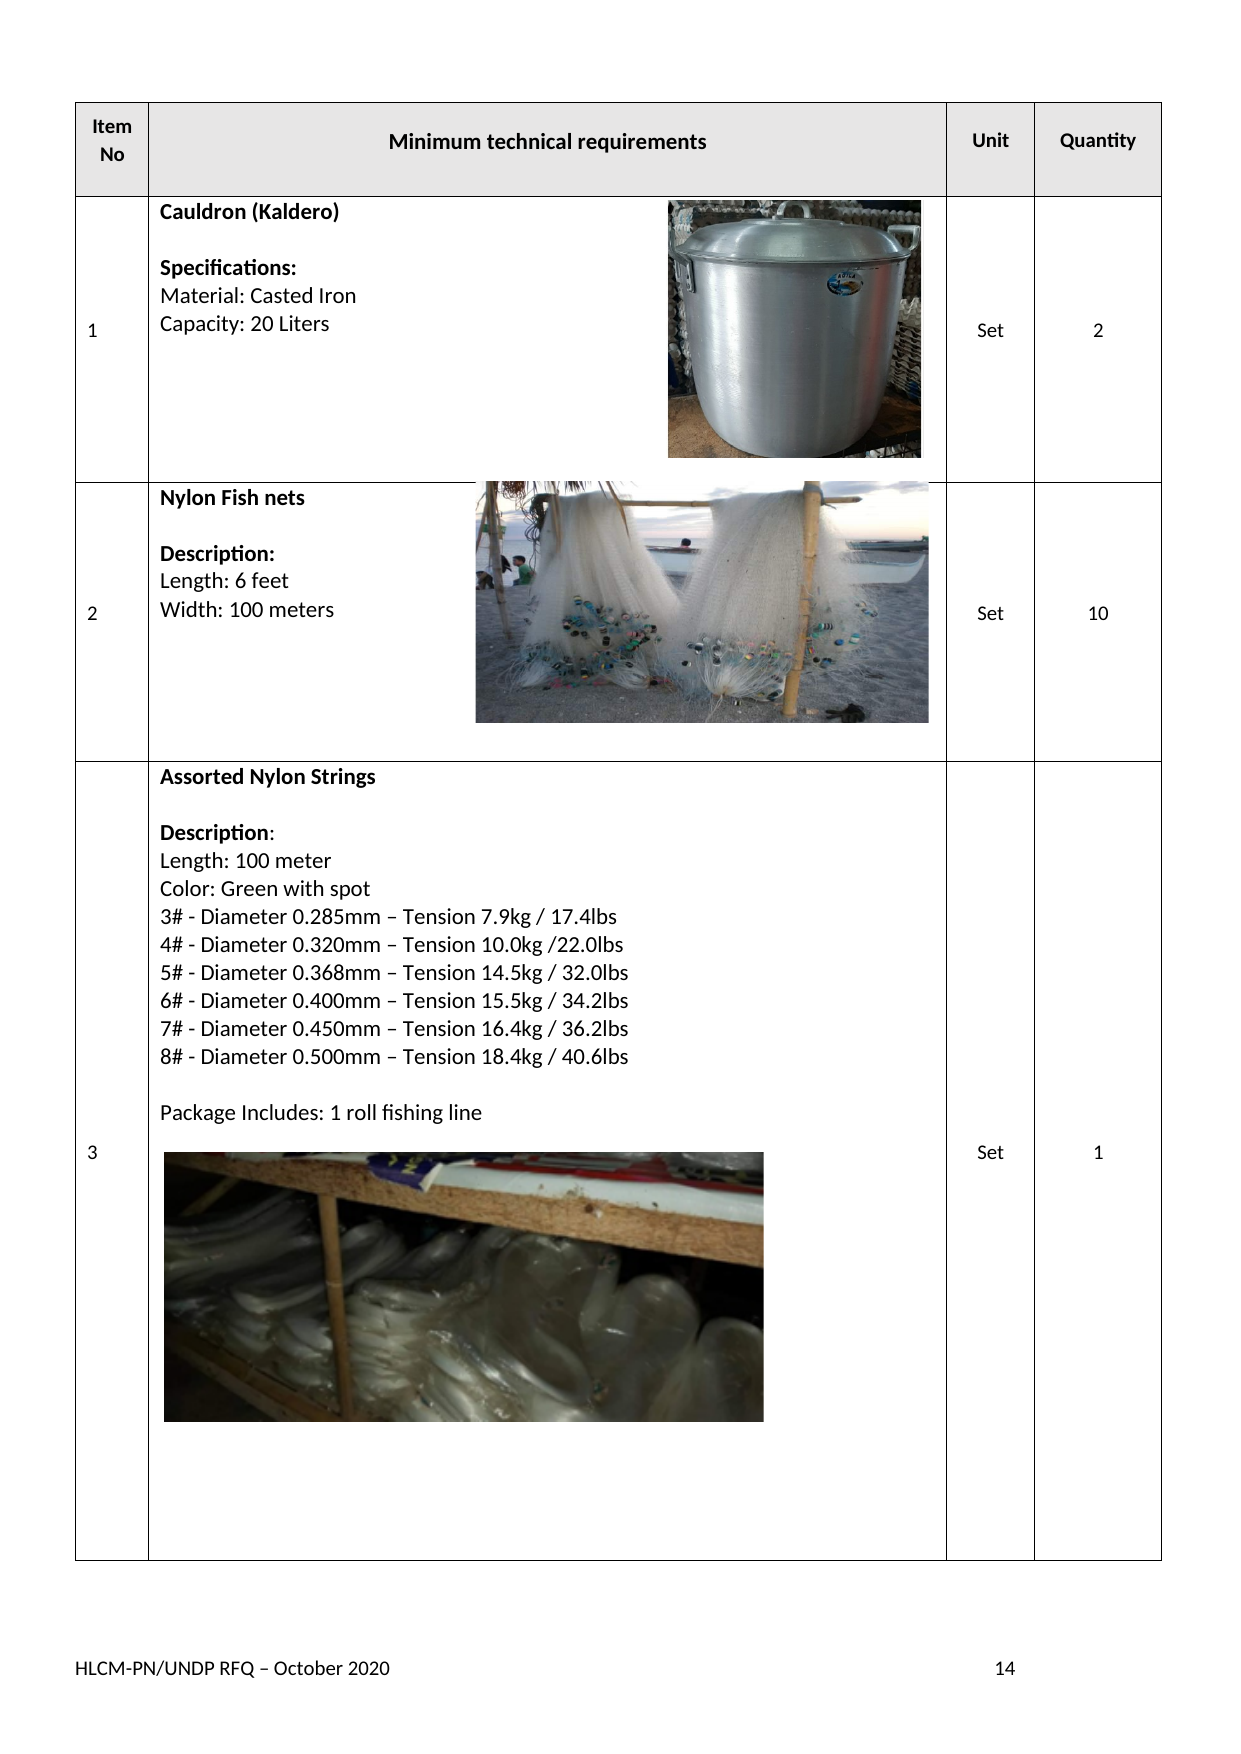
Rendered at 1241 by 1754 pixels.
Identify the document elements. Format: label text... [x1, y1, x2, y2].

table_cell 2 [76, 483, 148, 761]
table_cell 3 [76, 762, 148, 1560]
table_cell Set [947, 197, 1034, 482]
table_cell 1 [76, 197, 148, 482]
table_cell Assorted Nylon Strings Description: Length: 100 meter Color: Green with spot 3# - Diameter 0.285mm – Tension 7.9kg / 17.4lbs 4# - Diameter 0.320mm – Tension 10.0kg /22.0lbs 5# - Diameter 0.368mm – Tension 14.5kg / 32.0lbs 6# - Diameter 0.400mm – Tension 15.5kg / 34.2lbs 7# - Diameter 0.450mm – Tension 16.4kg / 36.2lbs 8# - Diameter 0.500mm – Tension 18.4kg / 40.6lbs Package Includes: 1 roll fishing line [149, 762, 946, 1560]
table_cell Cauldron (Kaldero) Specifications: Material: Casted Iron Capacity: 20 Liters [149, 197, 946, 482]
table_cell 10 [1035, 483, 1161, 761]
table_cell Nylon Fish nets Description: Length: 6 feet Width: 100 meters [149, 483, 946, 761]
table_header Item No [76, 103, 148, 196]
table_header Unit [947, 103, 1034, 196]
table_cell 1 [1035, 762, 1161, 1560]
table_cell Set [947, 483, 1034, 761]
picture [475, 481, 929, 723]
table_header Quantity [1035, 103, 1161, 196]
table_cell 2 [1035, 197, 1161, 482]
table_header Minimum technical requirements [149, 103, 946, 196]
table_cell Set [947, 762, 1034, 1560]
